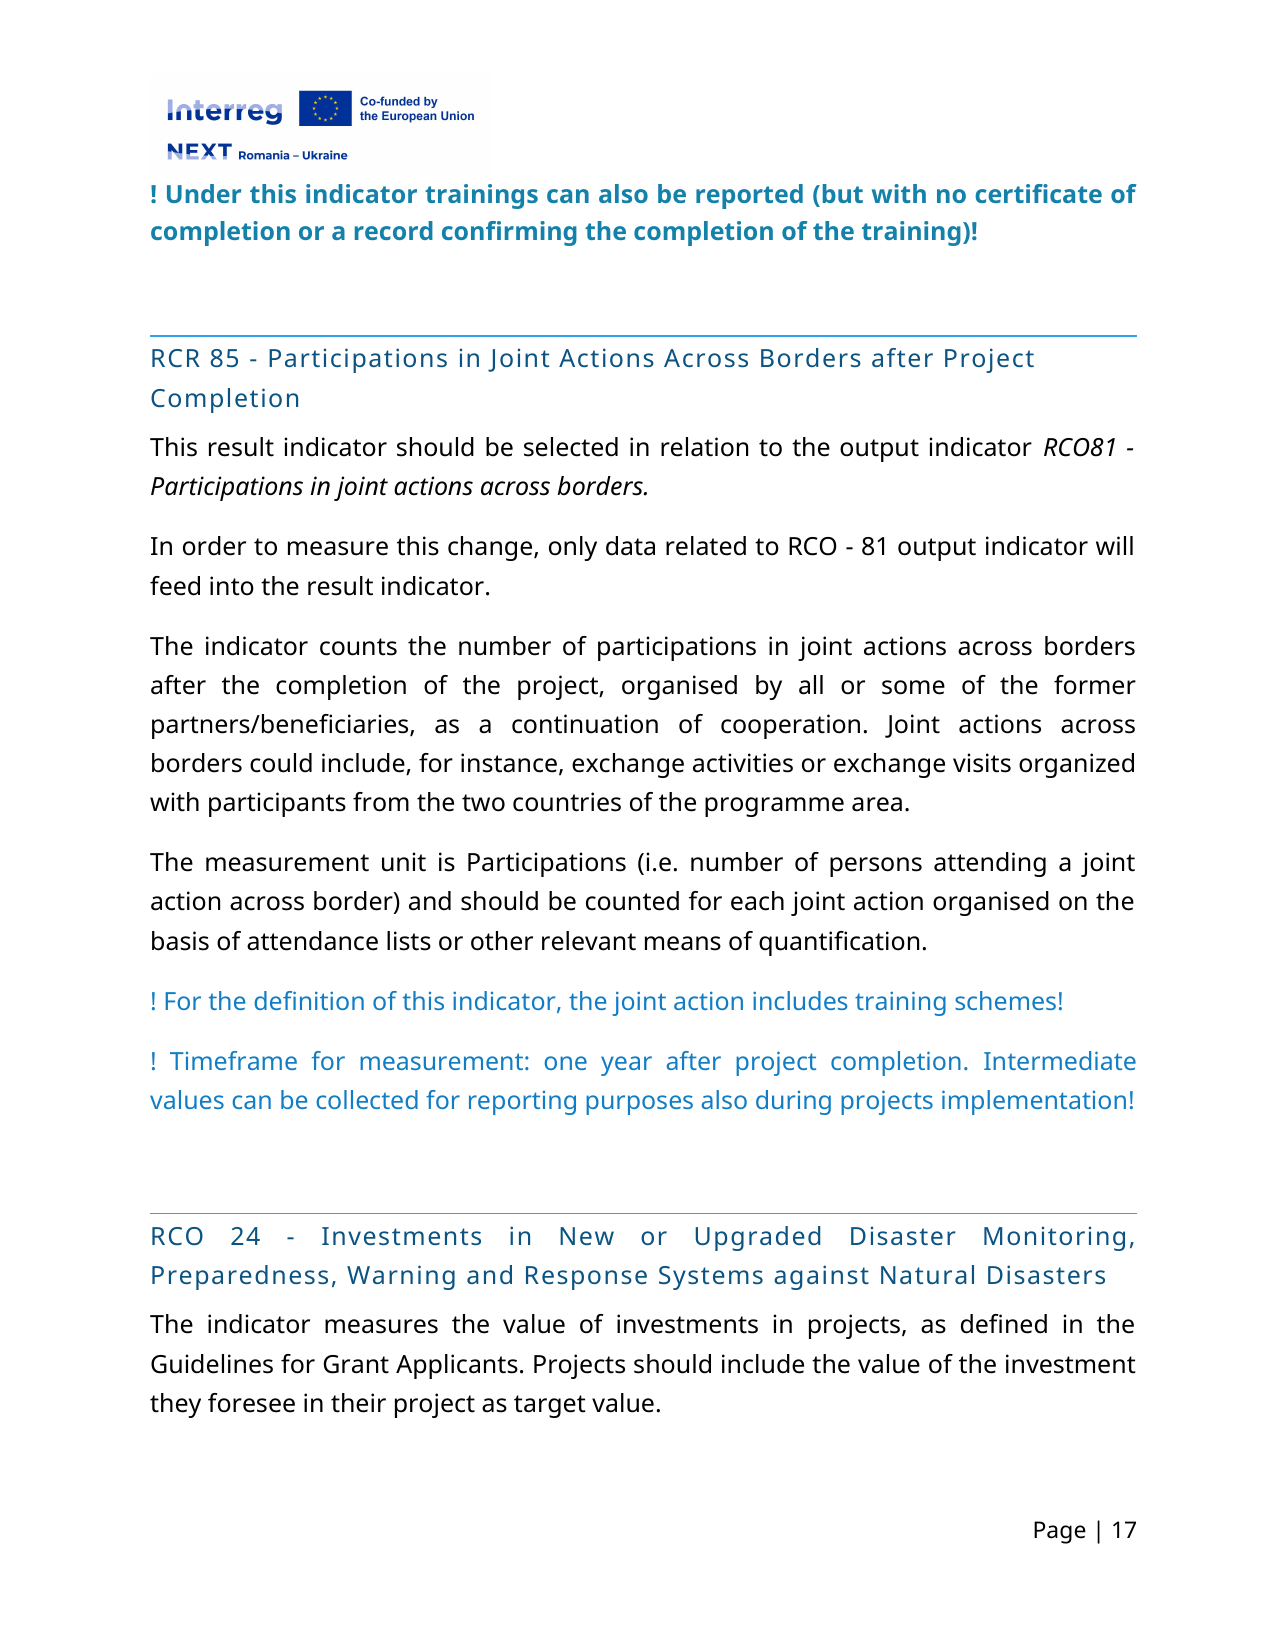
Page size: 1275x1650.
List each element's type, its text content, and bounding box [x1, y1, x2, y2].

text ! Timeframe for measurement: one year after project completion. Intermediate values can be collected for reporting purposes also during projects implementation! [150, 1043, 1137, 1116]
text This result indicator should be selected in relation to the output indicator RCO81 - Participations in joint actions across borders. [150, 430, 1137, 503]
text The measurement unit is Participations (i.e. number of persons attending a joint action across border) and should be counted for each joint action organised on the basis of attendance lists or other relevant means of quantification. [150, 845, 1137, 957]
text RCO 24 - Investments in New or Upgraded Disaster Monitoring, Preparedness, Warning and Response Systems against Natural Disasters [150, 1214, 1137, 1292]
picture [150, 73, 492, 177]
text ! For the definition of this indicator, the joint action includes training schemes! [150, 983, 1137, 1017]
text RCR 85 - Participations in Joint Actions Across Borders after Project Completion [150, 337, 1137, 414]
text The indicator measures the value of investments in projects, as defined in the Guidelines for Grant Applicants. Projects should include the value of the investment they foresee in their project as target value. [150, 1307, 1137, 1419]
text ! Under this indicator trainings can also be reported (but with no certificate of completion or a record confirming the completion of the training)! [150, 177, 1137, 248]
text In order to measure this change, only data related to RCO - 81 output indicator will feed into the result indicator. [150, 529, 1137, 602]
text The indicator counts the number of participations in joint actions across borders after the completion of the project, organised by all or some of the former partners/beneficiaries, as a continuation of cooperation. Joint actions across borders could include, for instance, exchange activities or exchange visits organized with participants from the two countries of the programme area. [150, 628, 1137, 819]
